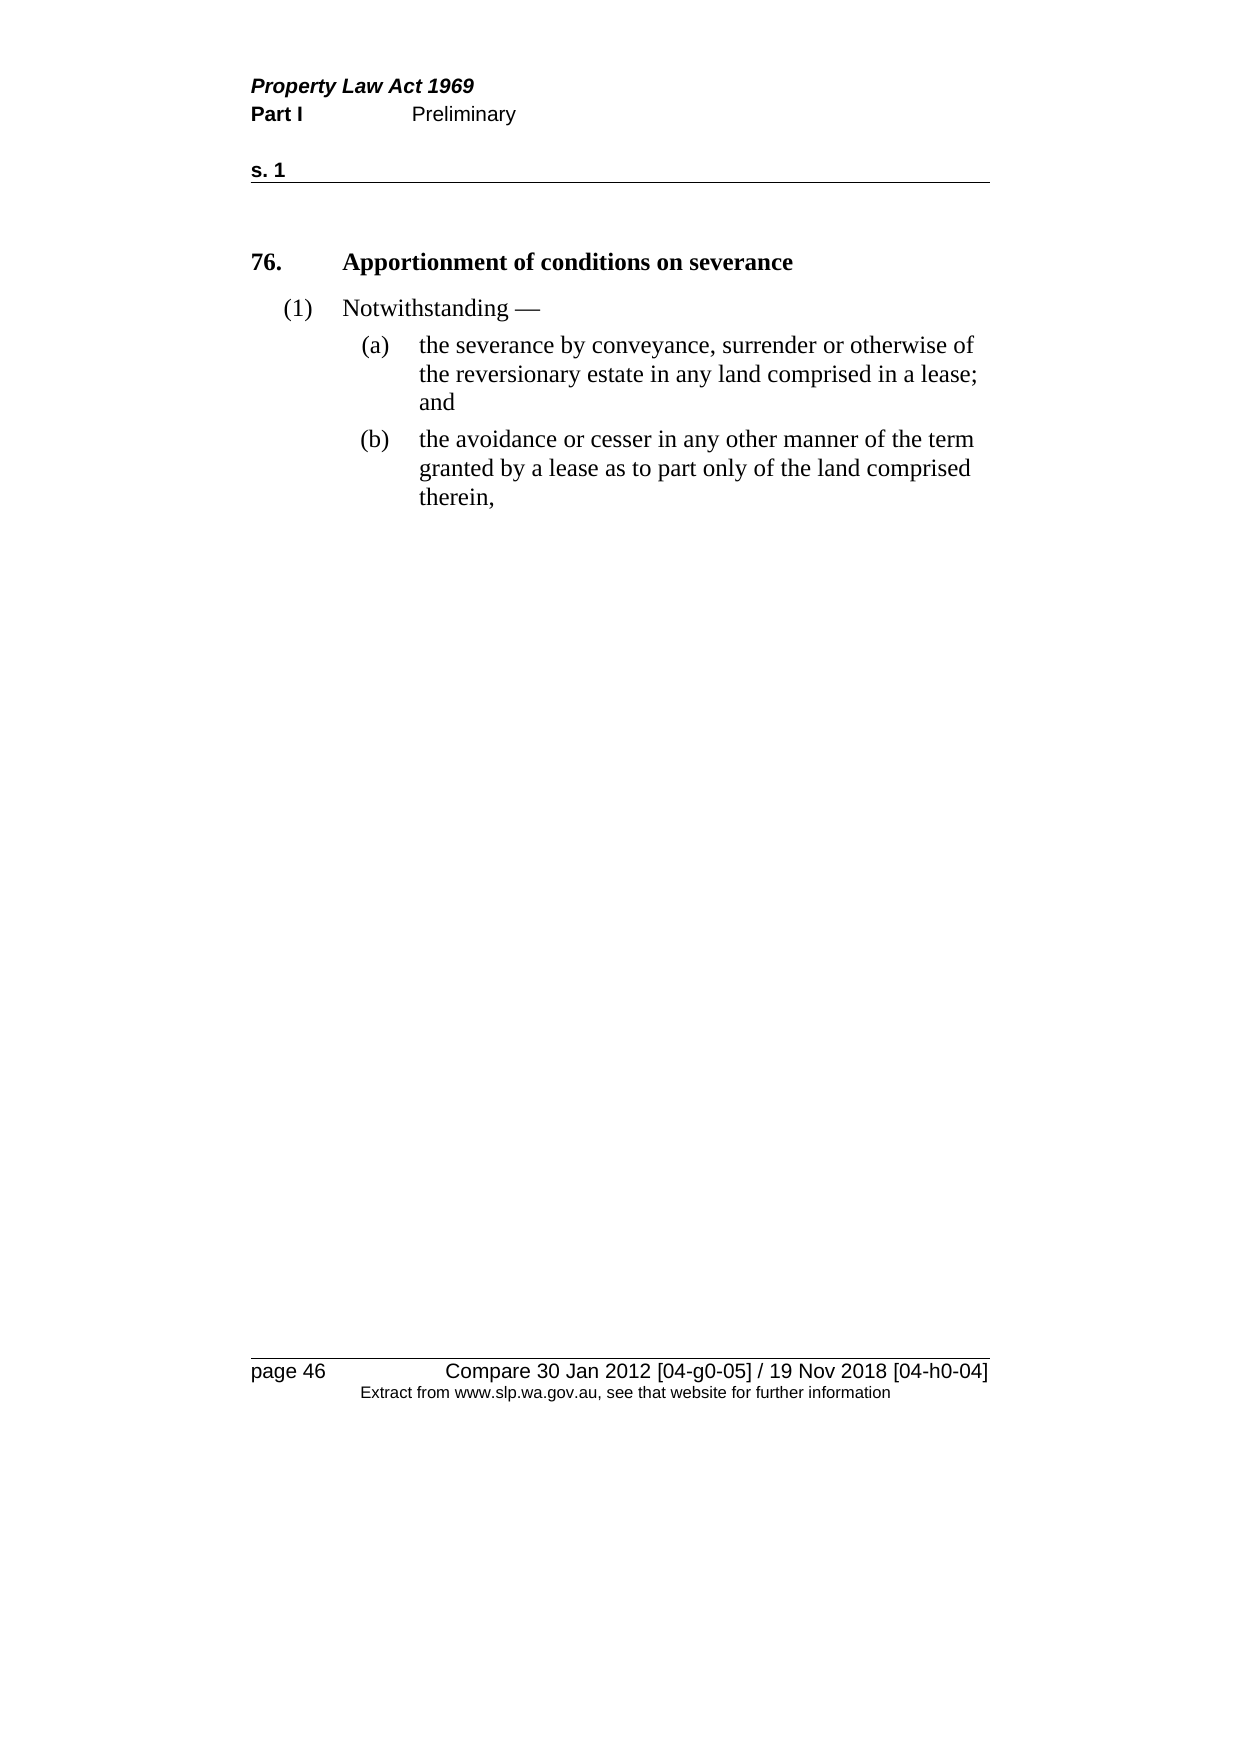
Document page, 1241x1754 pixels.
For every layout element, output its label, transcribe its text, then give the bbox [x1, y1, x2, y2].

subtitle 76. Apportionment of conditions on severance [251, 247, 990, 276]
text (a) the severance by conveyance, surrender or otherwise of the reversionary estate in any land comprised in a lease; and [251, 330, 990, 416]
text (1) Notwithstanding — [251, 293, 990, 322]
text (b) the avoidance or cesser in any other manner of the term granted by a lease as to part only of the land comprised therein, [251, 424, 990, 511]
